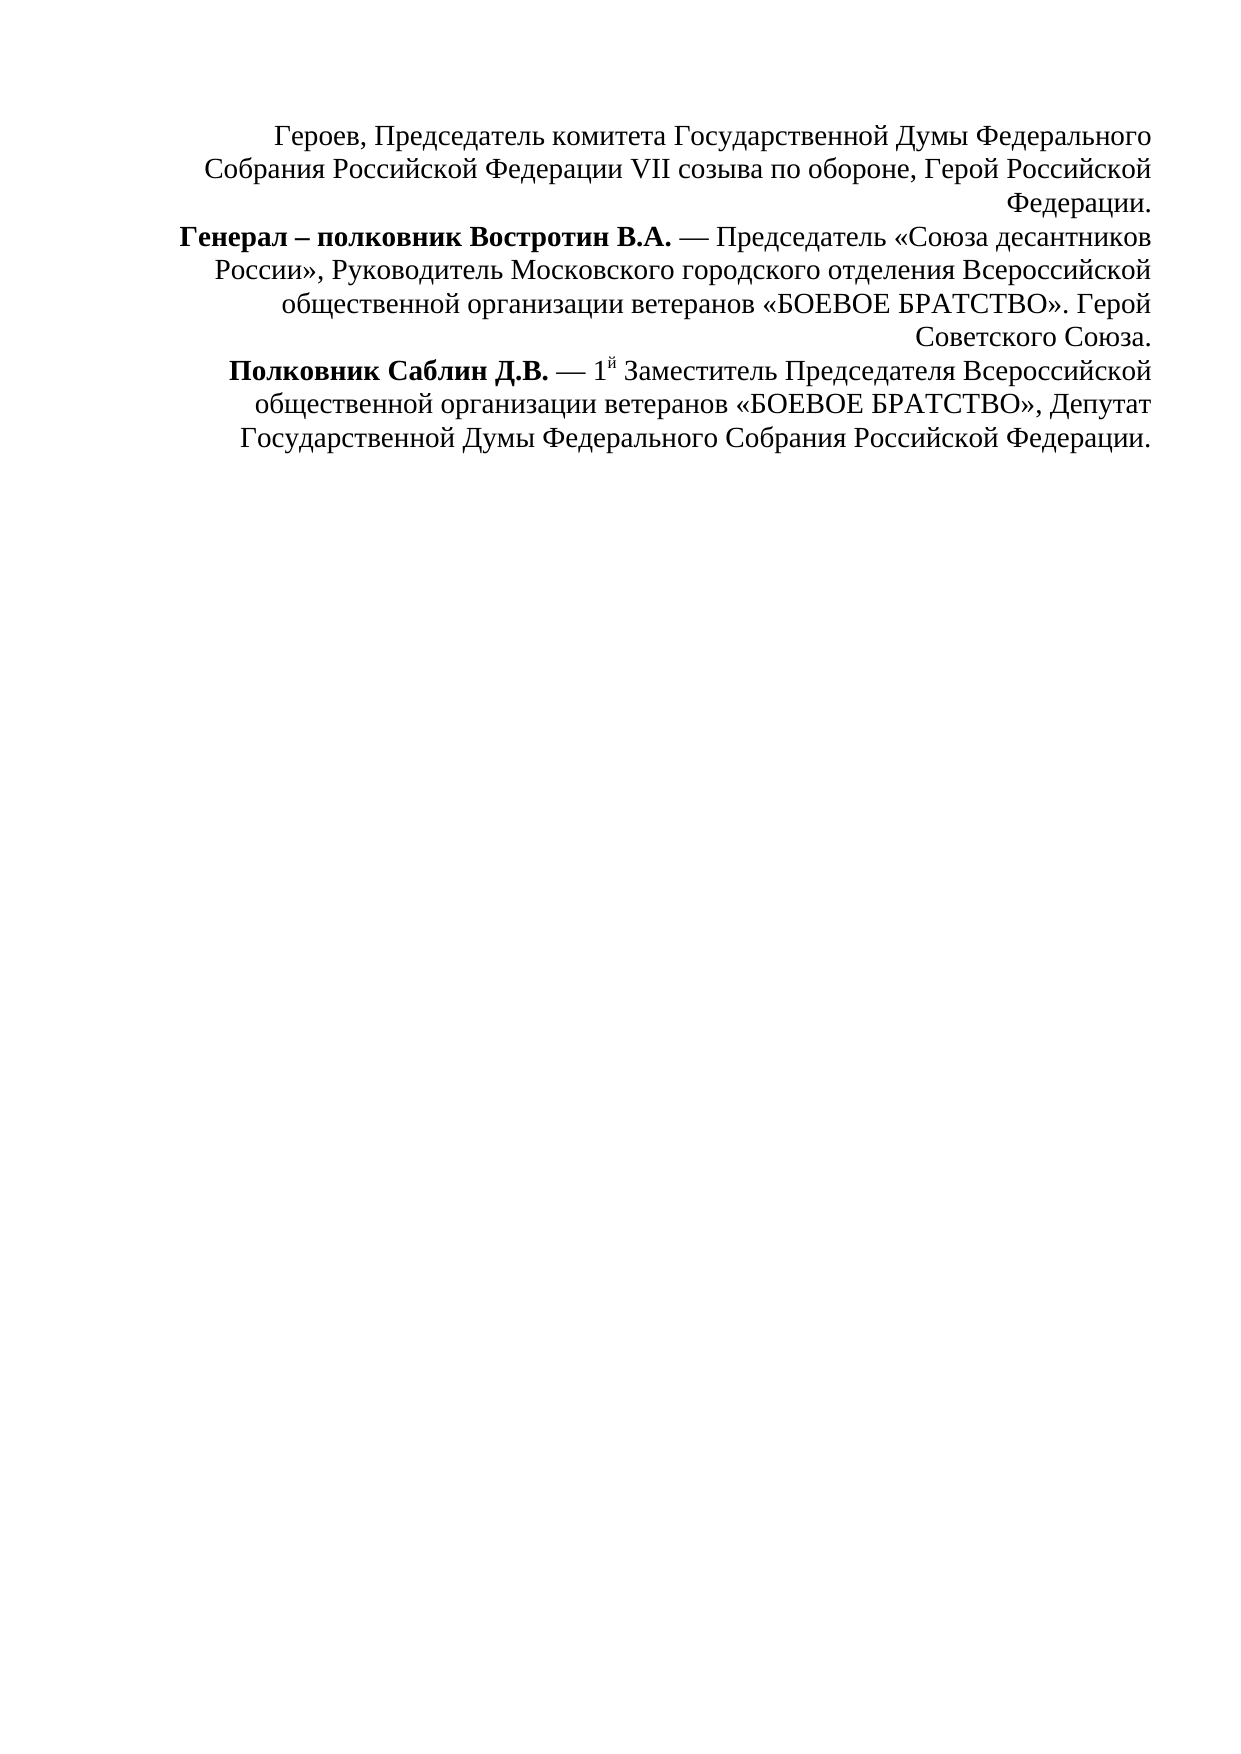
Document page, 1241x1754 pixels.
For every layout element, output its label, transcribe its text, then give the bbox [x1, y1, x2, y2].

text Генерал – полковник Востротин В.А. — Председатель «Союза десантников России», Руководитель Московского городского отделения Всероссийской общественной организации ветеранов «БОЕВОЕ БРАТСТВО». Герой Советского Союза. [177, 219, 1152, 353]
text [177, 118, 1152, 219]
text Полковник Саблин Д.В. — 1й Заместитель Председателя Всероссийской общественной организации ветеранов «БОЕВОЕ БРАТСТВО», Депутат Государственной Думы Федерального Собрания Российской Федерации. [177, 353, 1152, 453]
